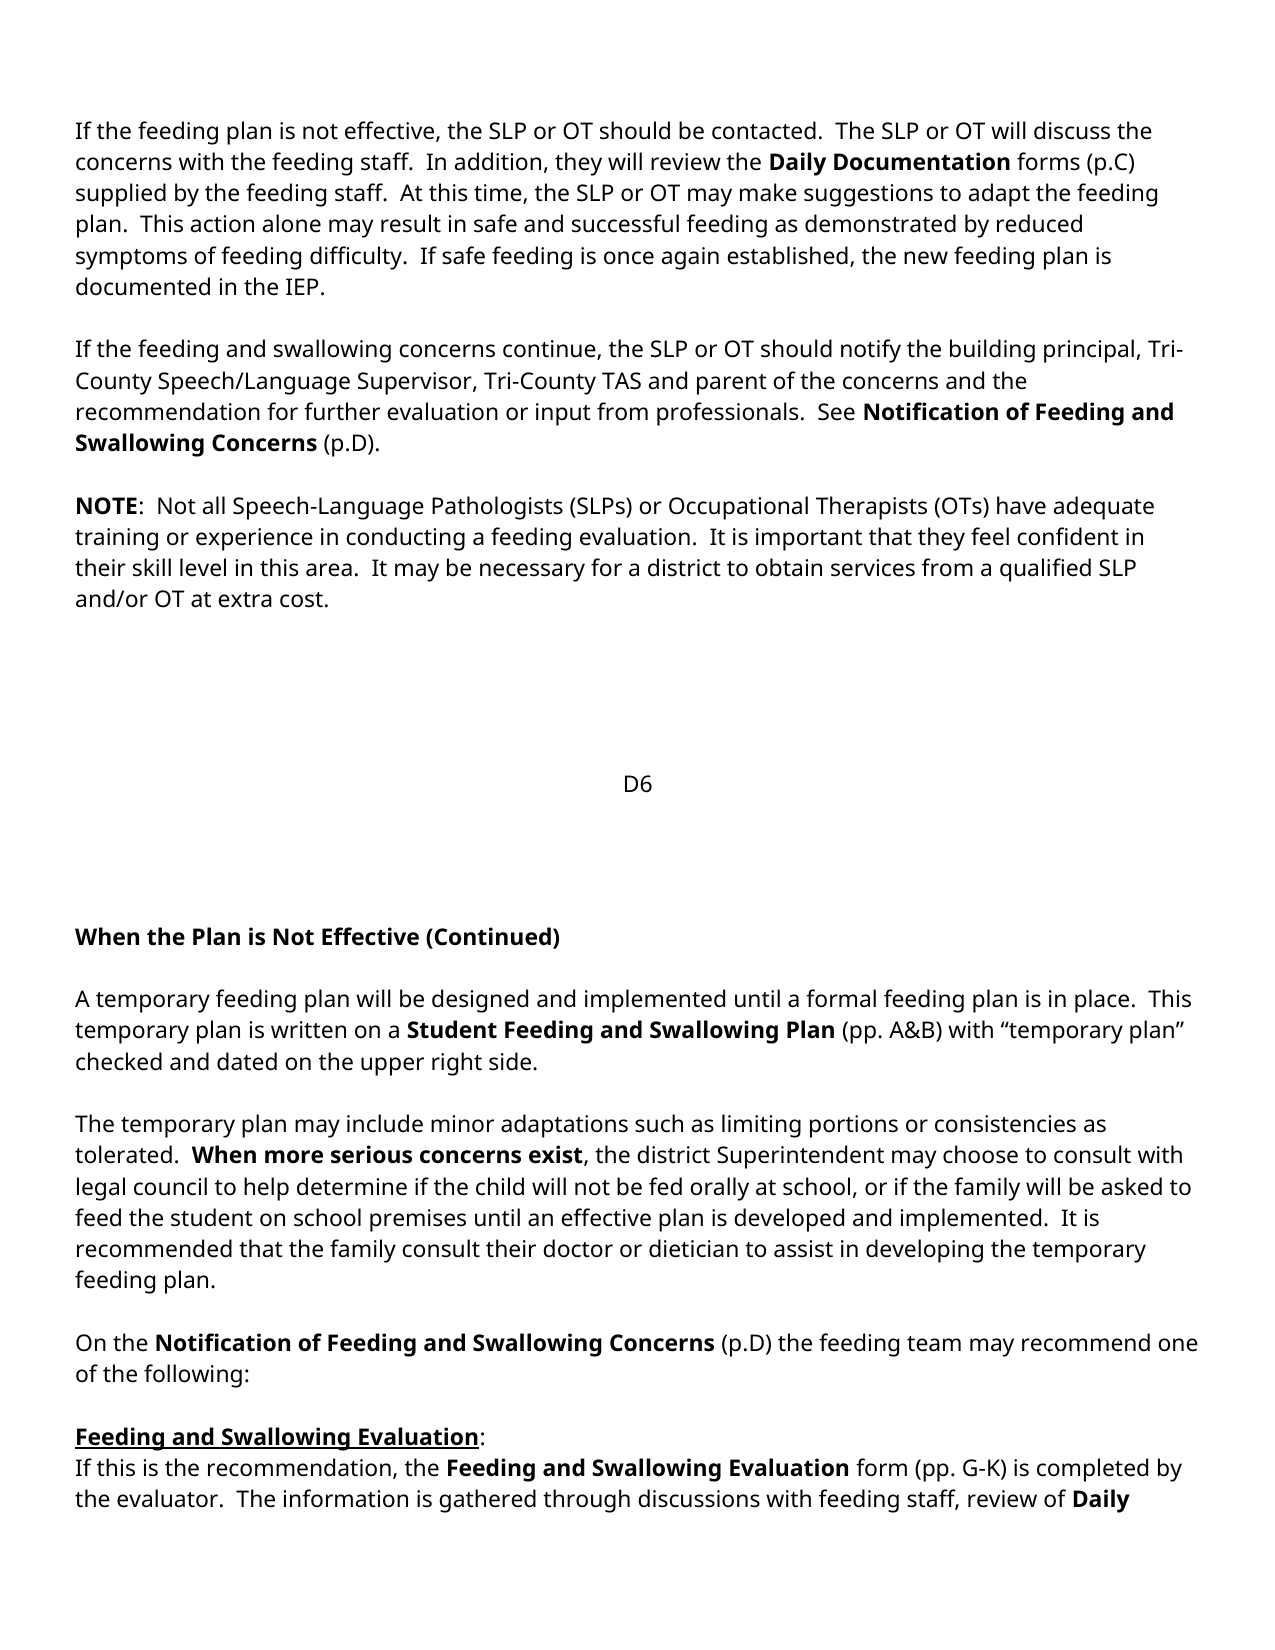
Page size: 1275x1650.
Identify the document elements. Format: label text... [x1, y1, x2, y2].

text A temporary feeding plan will be designed and implemented until a formal feeding plan is in place. This temporary plan is written on a Student Feeding and Swallowing Plan (pp. A&B) with “temporary plan” checked and dated on the upper right side. [75, 983, 1200, 1077]
text The temporary plan may include minor adaptations such as limiting portions or consistencies as tolerated. When more serious concerns exist, the district Superintendent may choose to consult with legal council to help determine if the child will not be fed orally at school, or if the family will be asked to feed the student on school premises until an effective plan is developed and implemented. It is recommended that the family consult their doctor or dietician to assist in developing the temporary feeding plan. [75, 1108, 1200, 1296]
text D6 [75, 768, 1200, 799]
text On the Notification of Feeding and Swallowing Concerns (p.D) the feeding team may recommend one of the following: [75, 1327, 1200, 1389]
text NOTE: Not all Speech-Language Pathologists (SLPs) or Occupational Therapists (OTs) have adequate training or experience in conducting a feeding evaluation. It is important that they feel confident in their skill level in this area. It may be necessary for a district to obtain services from a qualified SLP and/or OT at extra cost. [75, 490, 1200, 615]
text When the Plan is Not Effective (Continued) [75, 921, 1200, 952]
text If the feeding plan is not effective, the SLP or OT should be contacted. The SLP or OT will discuss the concerns with the feeding staff. In addition, they will review the Daily Documentation forms (p.C) supplied by the feeding staff. At this time, the SLP or OT may make suggestions to adapt the feeding plan. This action alone may result in safe and successful feeding as demonstrated by reduced symptoms of feeding difficulty. If safe feeding is once again established, the new feeding plan is documented in the IEP. [75, 115, 1200, 302]
text If the feeding and swallowing concerns continue, the SLP or OT should notify the building principal, Tri-County Speech/Language Supervisor, Tri-County TAS and parent of the concerns and the recommendation for further evaluation or input from professionals. See Notification of Feeding and Swallowing Concerns (p.D). [75, 333, 1200, 458]
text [75, 1452, 1200, 1514]
text Feeding and Swallowing Evaluation: [75, 1421, 1200, 1452]
